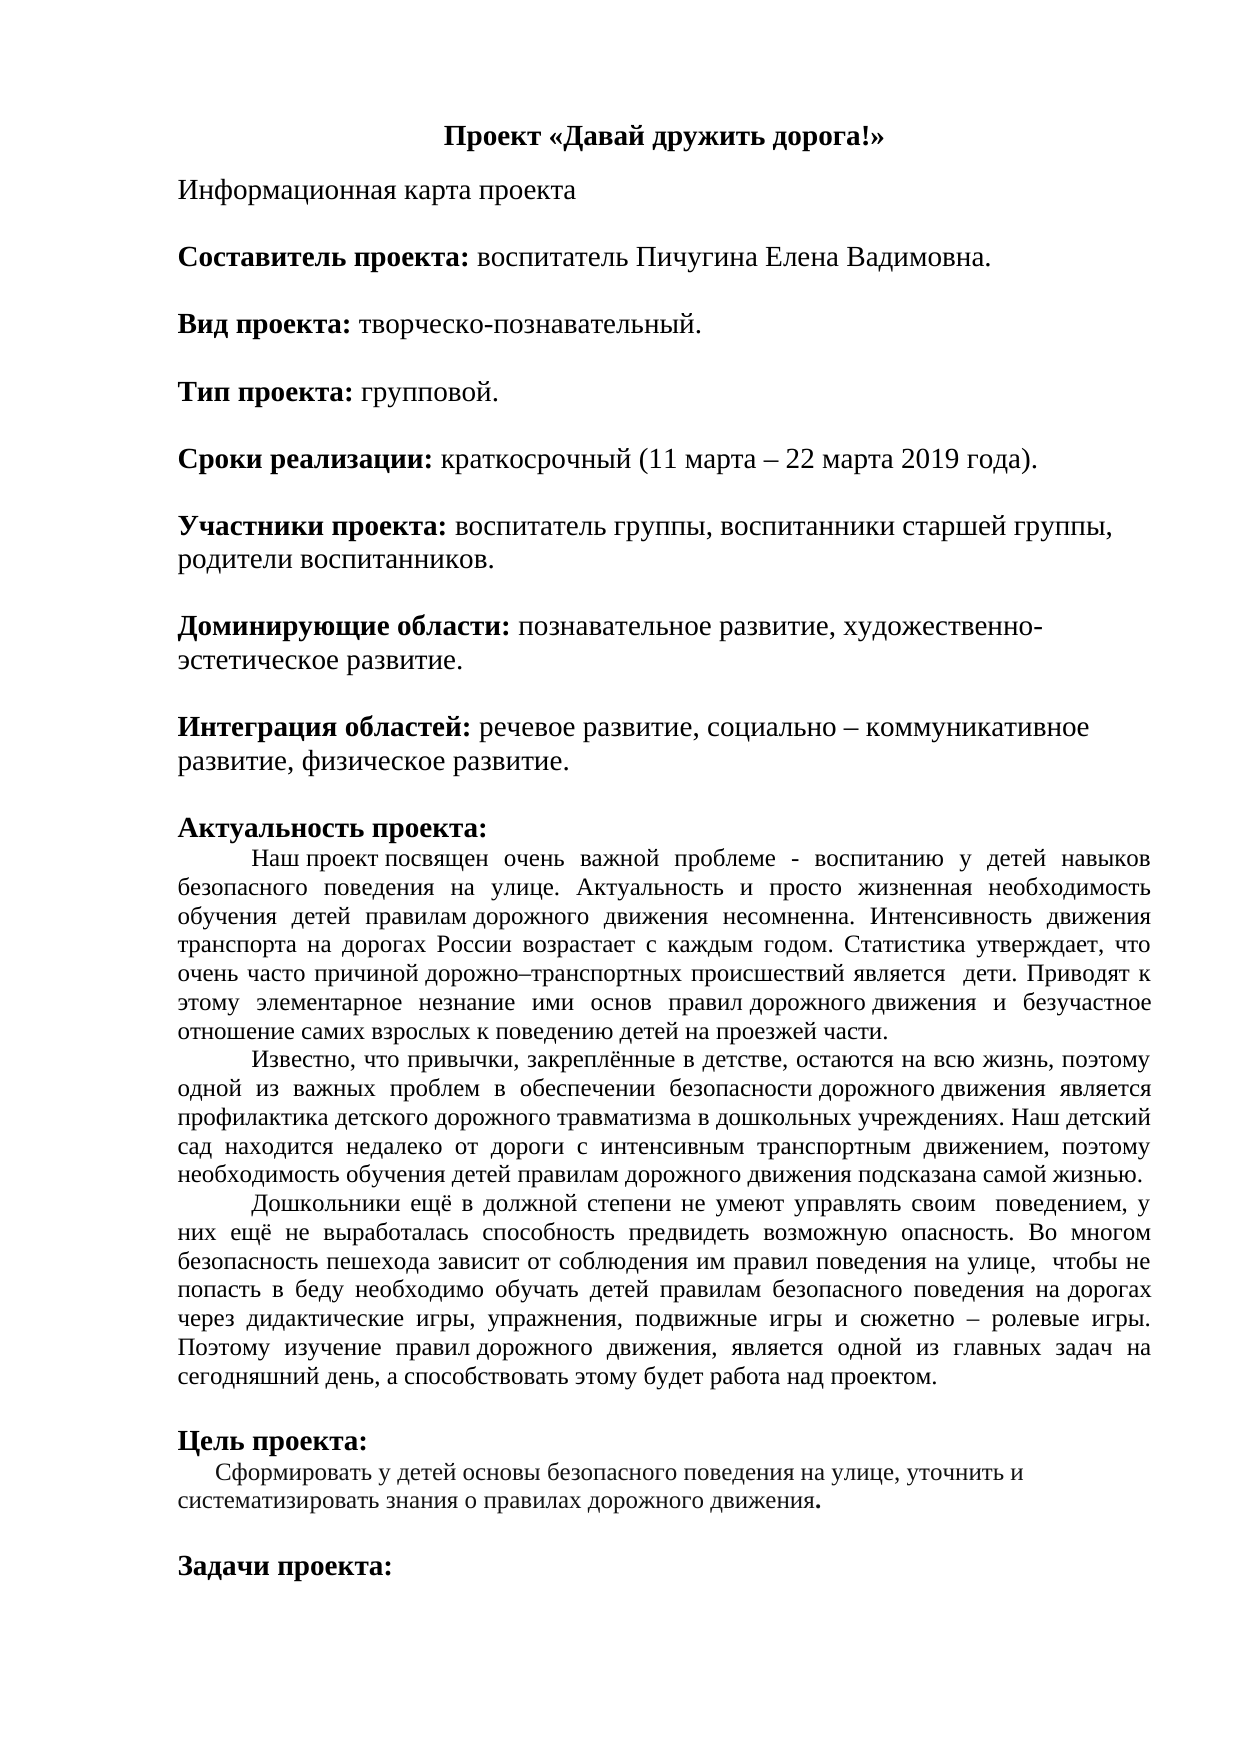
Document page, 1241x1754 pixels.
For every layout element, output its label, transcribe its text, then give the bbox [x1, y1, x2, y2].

text Информационная карта проекта [177, 172, 1152, 206]
text Дошкольники ещё в должной степени не умеют управлять своим поведением, у них ещё не выработалась способность предвидеть возможную опасность. Во многом безопасность пешехода зависит от соблюдения им правил поведения на улице, чтобы не попасть в беду необходимо обучать детей правилам безопасного поведения на дорогах через дидактические игры, упражнения, подвижные игры и сюжетно – ролевые игры. Поэтому изучение правил дорожного движения, является одной из главных задач на сегодняшний день, а способствовать этому будет работа над проектом. [177, 1188, 1152, 1389]
text Интеграция областей: речевое развитие, социально – коммуникативное развитие, физическое развитие. [177, 709, 1152, 776]
text Участники проекта: воспитатель группы, воспитанники старшей группы, родители воспитанников. [177, 508, 1152, 575]
text Проект «Давай дружить дорога!» [177, 118, 1152, 152]
text Составитель проекта: воспитатель Пичугина Елена Вадимовна. [177, 239, 1152, 273]
text Вид проекта: творческо-познавательный. [177, 307, 1152, 340]
text Актуальность проекта: [177, 810, 1152, 843]
text Доминирующие области: познавательное развитие, художественно-эстетическое развитие. [177, 608, 1152, 676]
text Тип проекта: групповой. [177, 374, 1152, 407]
text Задачи проекта: [177, 1548, 1152, 1581]
text Цель проекта: [177, 1423, 1152, 1457]
text Известно, что привычки, закреплённые в детстве, остаются на всю жизнь, поэтому одной из важных проблем в обеспечении безопасности дорожного движения является профилактика детского дорожного травматизма в дошкольных учреждениях. Наш детский сад находится недалеко от дороги с интенсивным транспортным движением, поэтому необходимость обучения детей правилам дорожного движения подсказана самой жизнью. [177, 1044, 1152, 1188]
text Сформировать у детей основы безопасного поведения на улице, уточнить и систематизировать знания о правилах дорожного движения. [177, 1457, 1152, 1514]
text Наш проект посвящен очень важной проблеме - воспитанию у детей навыков безопасного поведения на улице. Актуальность и просто жизненная необходимость обучения детей правилам дорожного движения несомненна. Интенсивность движения транспорта на дорогах России возрастает с каждым годом. Статистика утверждает, что очень часто причиной дорожно–транспортных происшествий является дети. Приводят к этому элементарное незнание ими основ правил дорожного движения и безучастное отношение самих взрослых к поведению детей на проезжей части. [177, 843, 1152, 1044]
text Сроки реализации: краткосрочный (11 марта – 22 марта 2019 года). [177, 441, 1152, 474]
